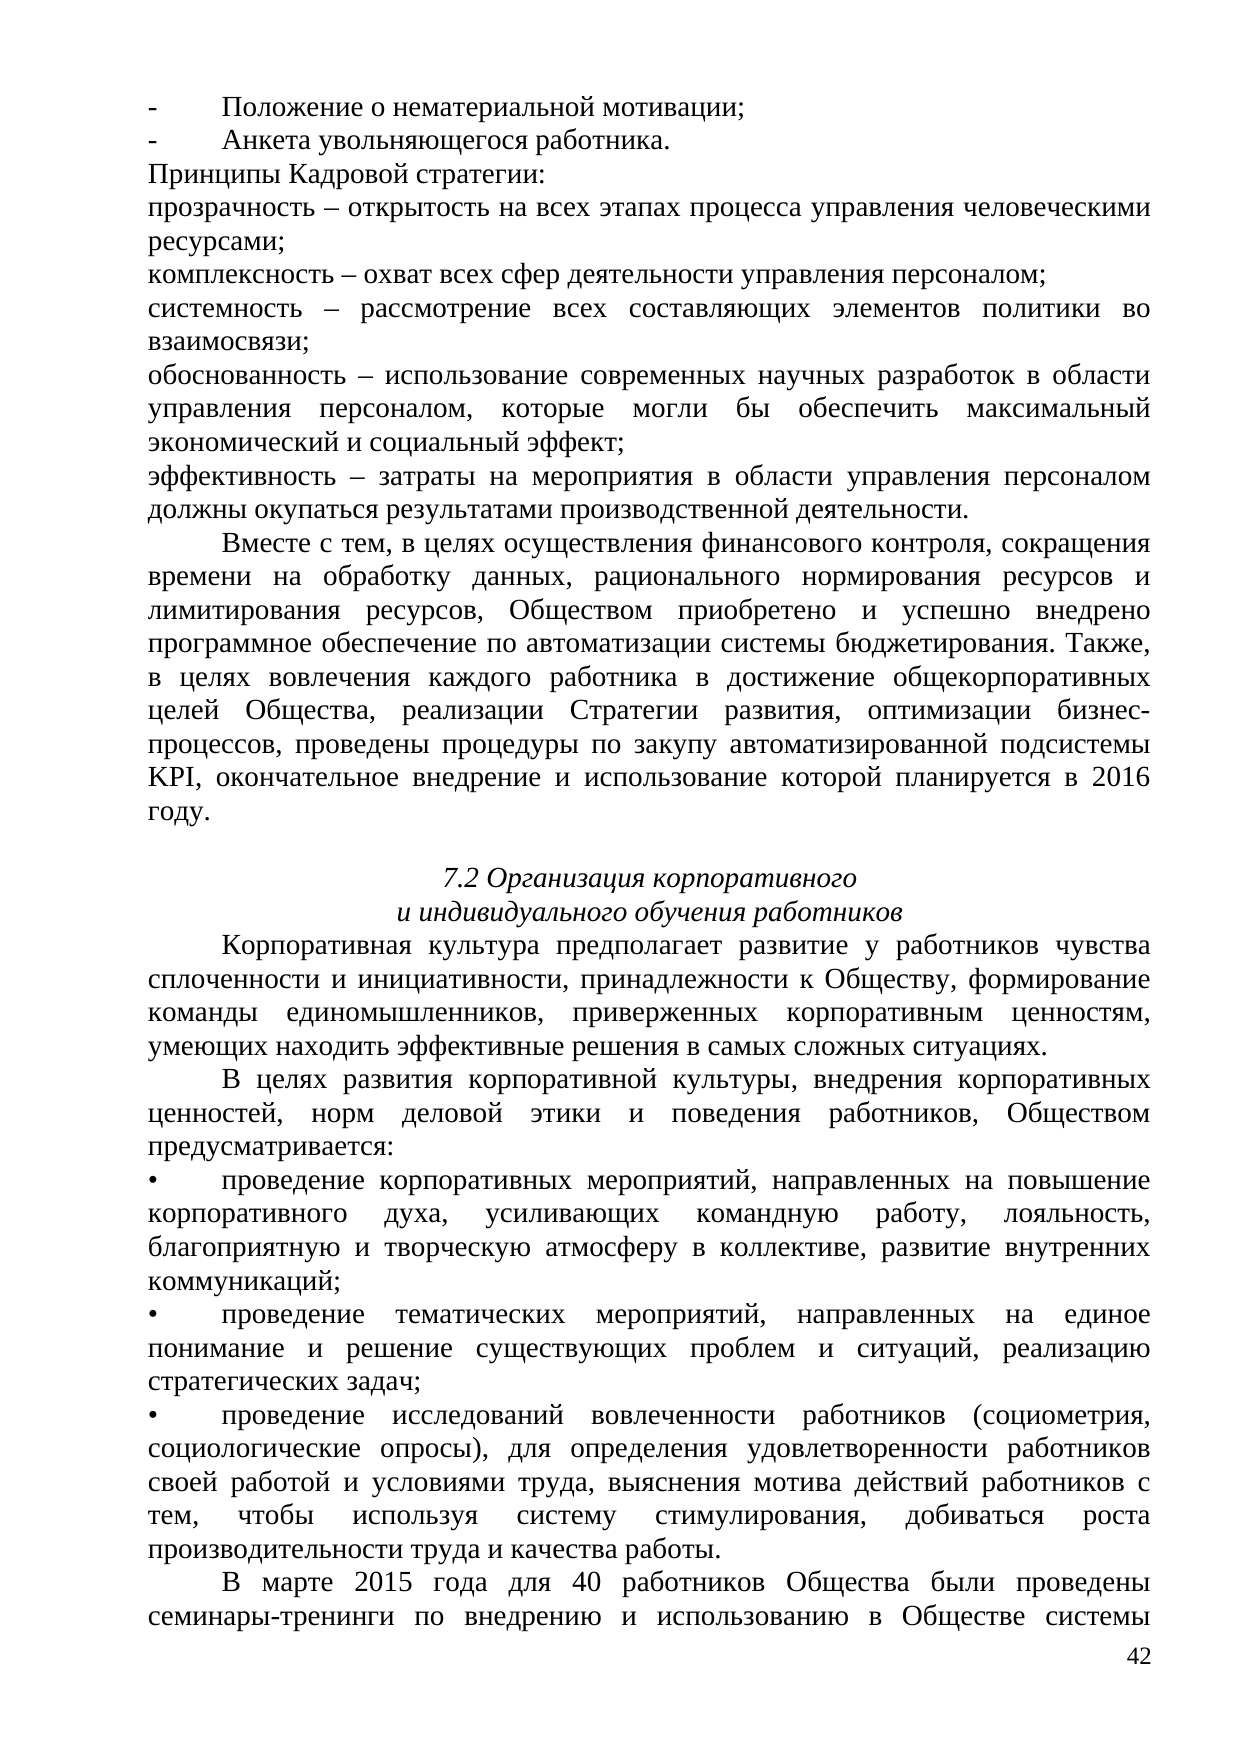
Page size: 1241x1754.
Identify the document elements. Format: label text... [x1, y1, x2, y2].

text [148, 1564, 1152, 1632]
text Корпоративная культура предполагает развитие у работников чувства сплоченности и инициативности, принадлежности к Обществу, формирование команды единомышленников, приверженных корпоративным ценностям, умеющих находить эффективные решения в самых сложных ситуациях. [148, 927, 1152, 1061]
text системность – рассмотрение всех составляющих элементов политики во взаимосвязи; [148, 290, 1152, 357]
text • проведение тематических мероприятий, направленных на единое понимание и решение существующих проблем и ситуаций, реализацию стратегических задач; [148, 1296, 1152, 1397]
text и индивидуального обучения работников [148, 894, 1152, 927]
text - Анкета увольняющегося работника. [148, 122, 1152, 156]
text обоснованность – использование современных научных разработок в области управления персоналом, которые могли бы обеспечить максимальный экономический и социальный эффект; [148, 357, 1152, 458]
text Вместе с тем, в целях осуществления финансового контроля, сокращения времени на обработку данных, рационального нормирования ресурсов и лимитирования ресурсов, Обществом приобретено и успешно внедрено программное обеспечение по автоматизации системы бюджетирования. Также, в целях вовлечения каждого работника в достижение общекорпоративных целей Общества, реализации Стратегии развития, оптимизации бизнес-процессов, проведены процедуры по закупу автоматизированной подсистемы KPI, окончательное внедрение и использование которой планируется в 2016 году. [148, 525, 1152, 827]
text прозрачность – открытость на всех этапах процесса управления человеческими ресурсами; [148, 189, 1152, 256]
text • проведение исследований вовлеченности работников (социометрия, социологические опросы), для определения удовлетворенности работников своей работой и условиями труда, выяснения мотива действий работников с тем, чтобы используя систему стимулирования, добиваться роста производительности труда и качества работы. [148, 1397, 1152, 1564]
text В целях развития корпоративной культуры, внедрения корпоративных ценностей, норм деловой этики и поведения работников, Обществом предусматривается: [148, 1061, 1152, 1162]
text Принципы Кадровой стратегии: [148, 156, 1152, 189]
text 7.2 Организация корпоративного [148, 860, 1152, 894]
text - Положение о нематериальной мотивации; [148, 89, 1152, 122]
text комплексность – охват всех сфер деятельности управления персоналом; [148, 256, 1152, 290]
text эффективность – затраты на мероприятия в области управления персоналом должны окупаться результатами производственной деятельности. [148, 458, 1152, 525]
text • проведение корпоративных мероприятий, направленных на повышение корпоративного духа, усиливающих командную работу, лояльность, благоприятную и творческую атмосферу в коллективе, развитие внутренних коммуникаций; [148, 1162, 1152, 1296]
